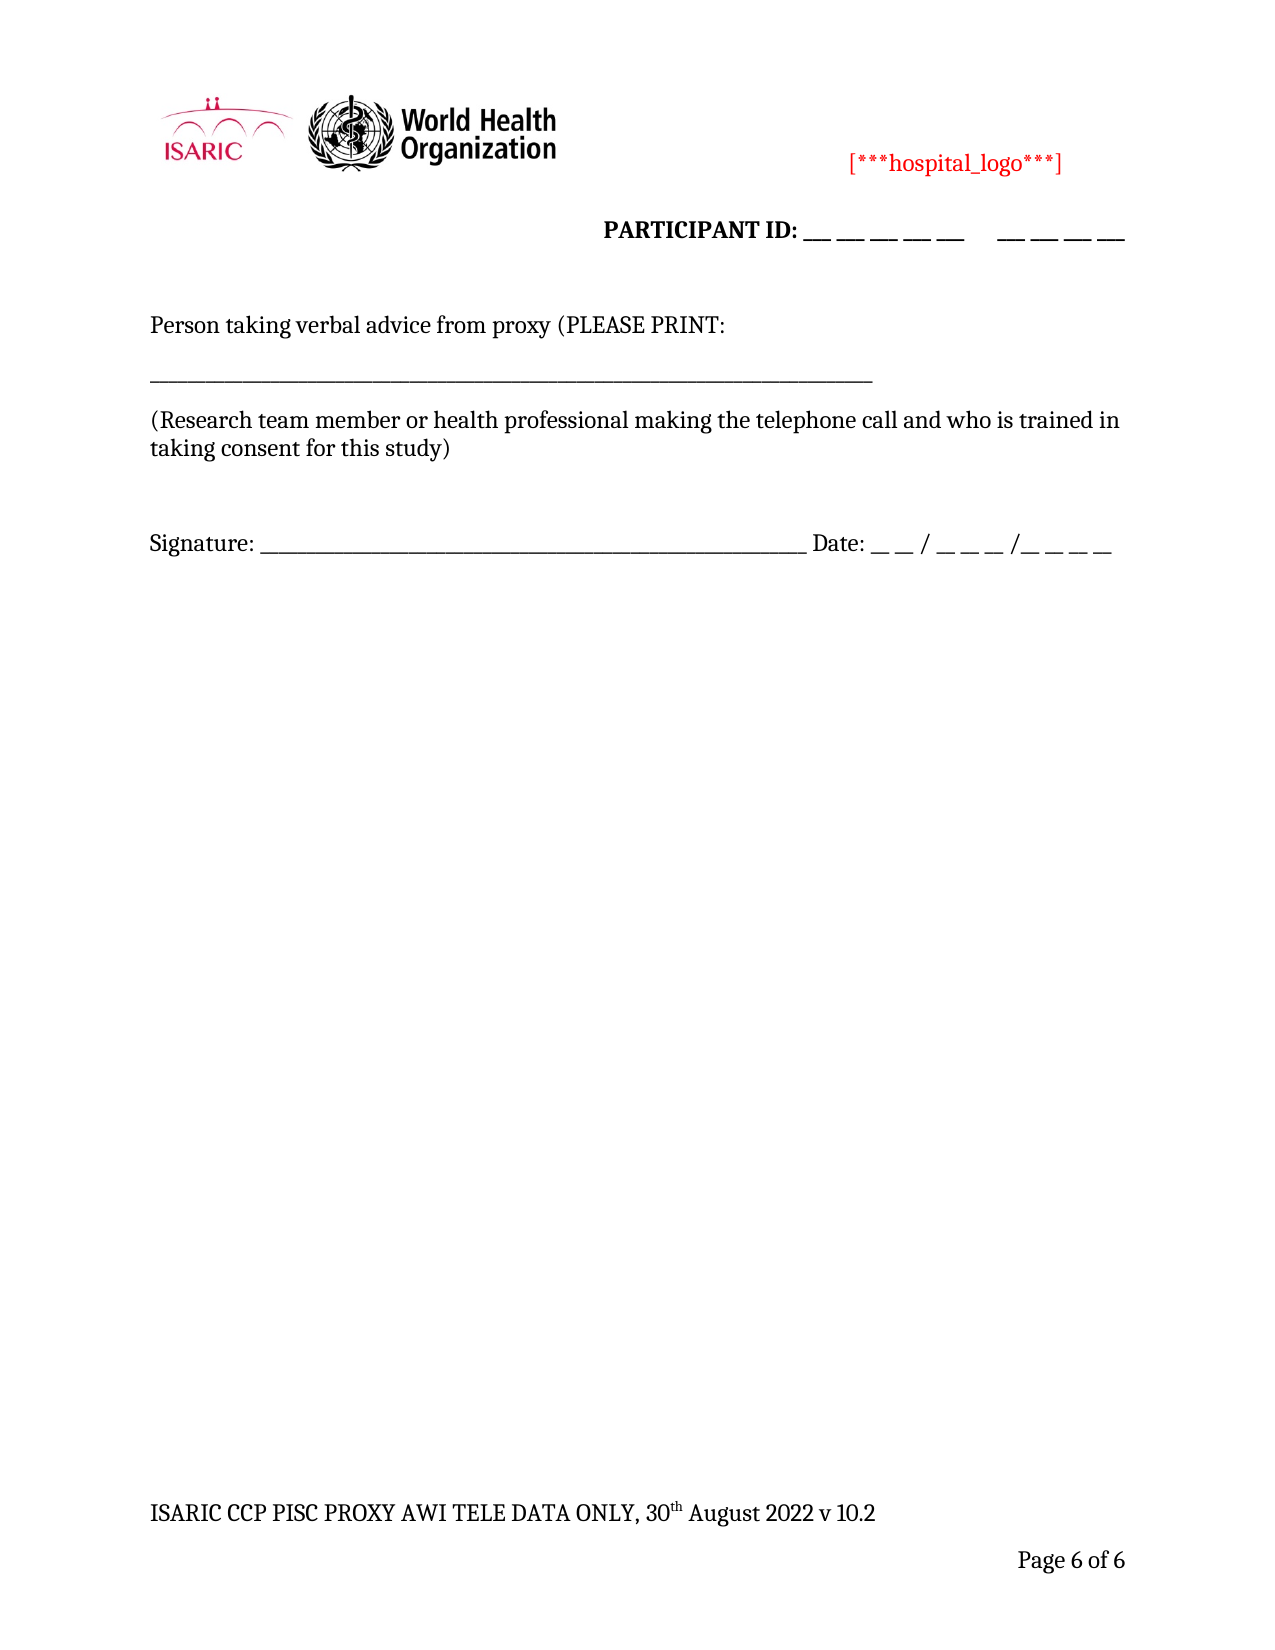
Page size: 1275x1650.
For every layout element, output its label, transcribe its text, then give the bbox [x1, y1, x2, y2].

picture [150, 93, 557, 172]
text Signature: ___________________________________________________________ Date: __ __ / __ __ __ /__ __ __ __ [150, 529, 1125, 587]
text (Research team member or health professional making the telephone call and who is trained in taking consent for this study) [150, 406, 1125, 463]
text Person taking verbal advice from proxy (PLEASE PRINT: [150, 311, 1125, 339]
text PARTICIPANT ID: ___ ___ ___ ___ ___ ___ ___ ___ ___ [150, 216, 1125, 244]
text ______________________________________________________________________________ [150, 358, 1125, 387]
